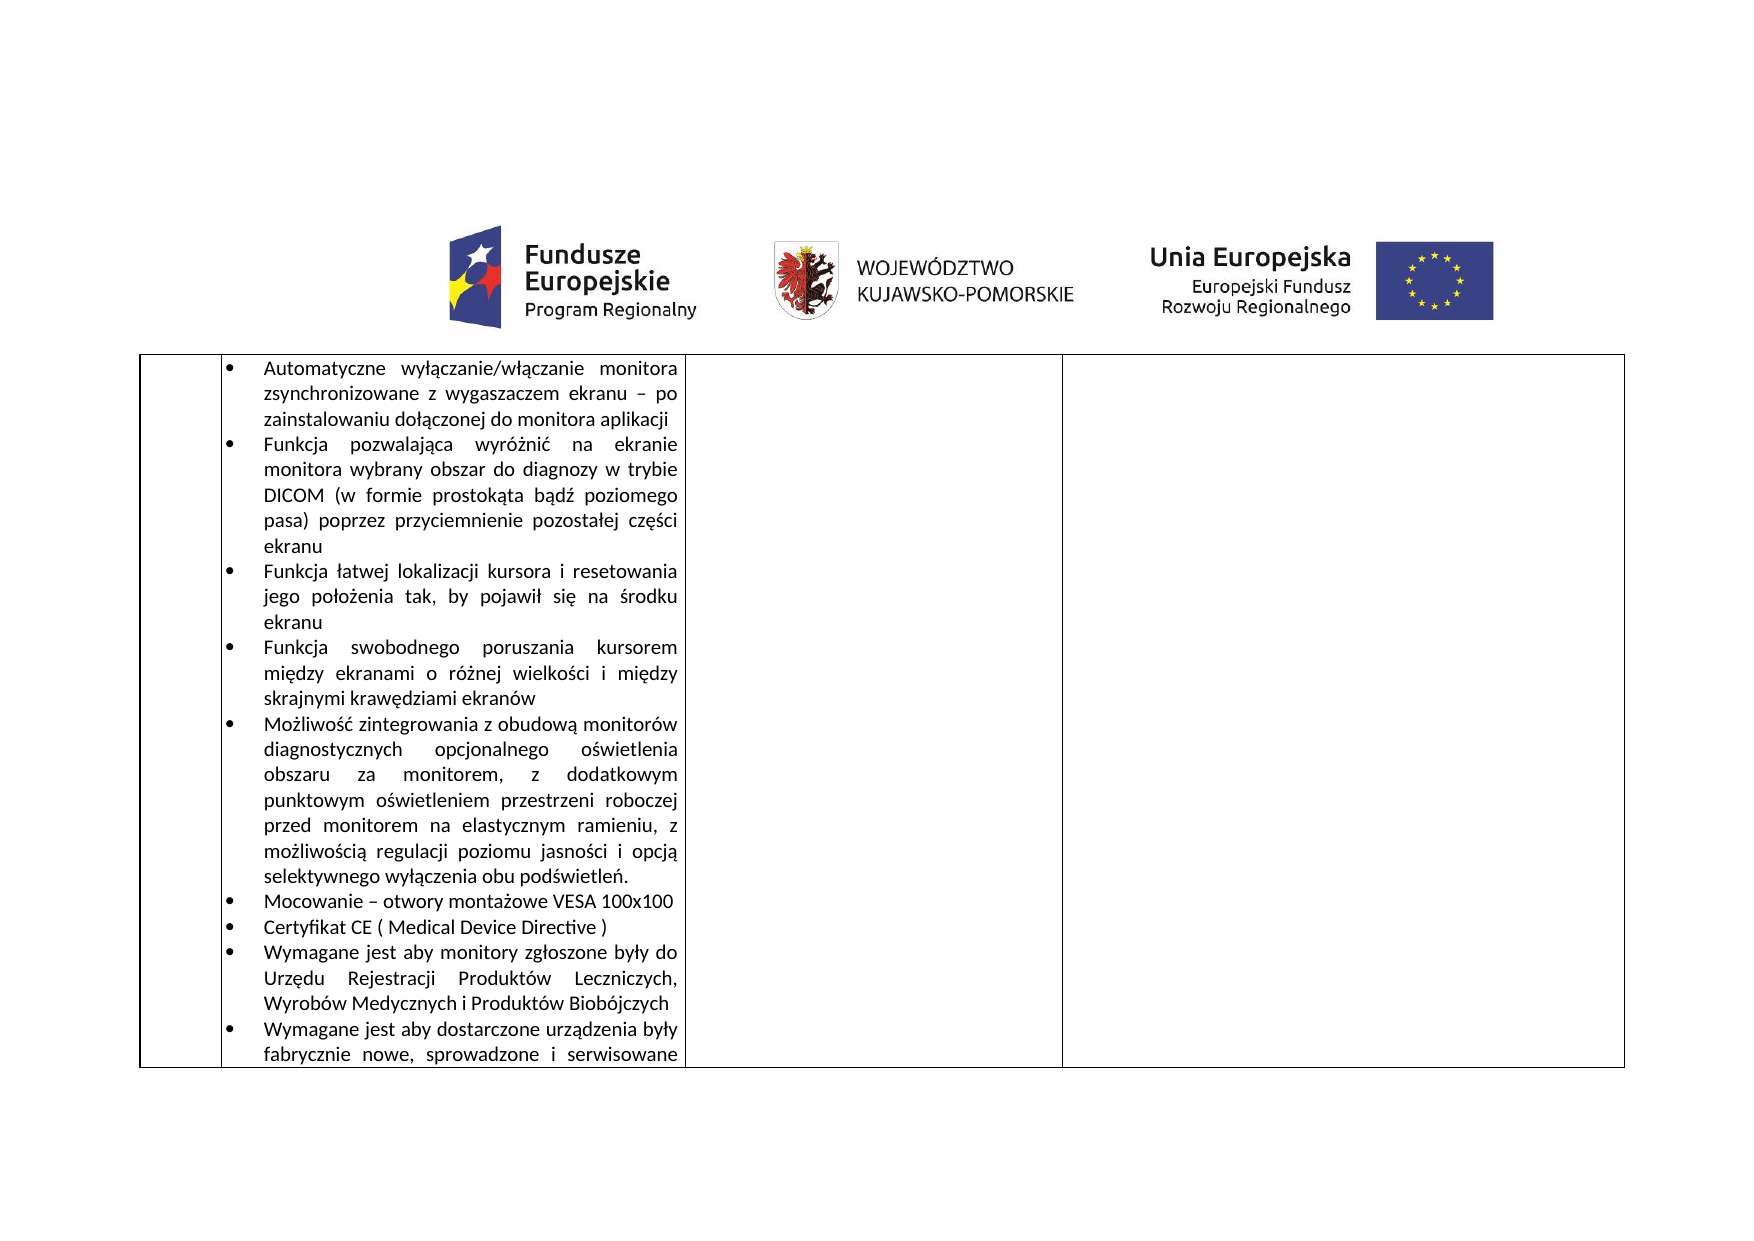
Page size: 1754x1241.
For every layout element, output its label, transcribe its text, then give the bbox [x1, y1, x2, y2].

table_cell [141, 355, 221, 1067]
picture [423, 199, 1519, 354]
table_cell [686, 355, 1062, 1067]
table_cell [1063, 355, 1624, 1067]
